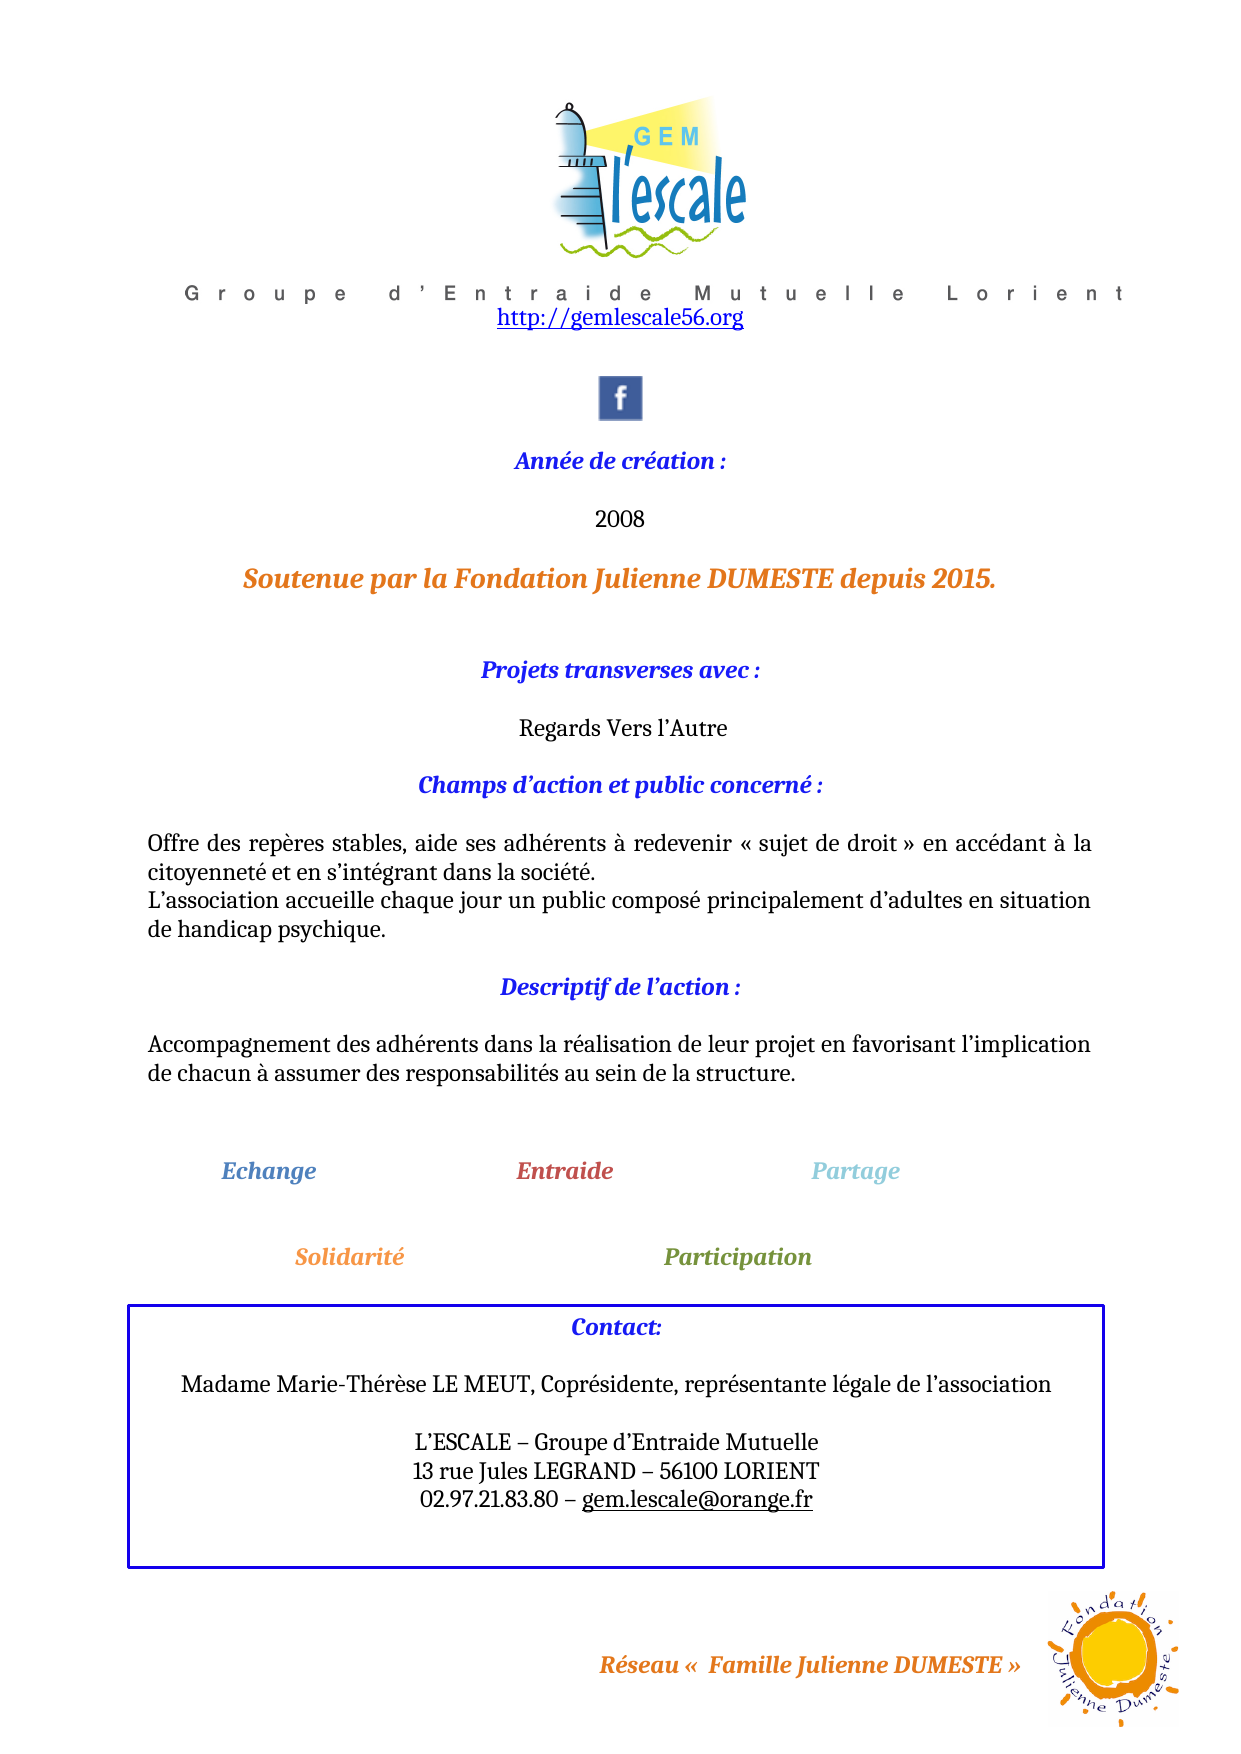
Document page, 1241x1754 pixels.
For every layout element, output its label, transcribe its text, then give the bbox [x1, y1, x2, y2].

text Année de création : [148, 447, 1093, 476]
text Echange Entraide Partage [148, 648, 1093, 1186]
text 2008 [148, 504, 1093, 533]
picture [185, 91, 1122, 304]
text Soutenue par la Fondation Julienne DUMESTE depuis 2015. [148, 562, 1093, 596]
picture [597, 376, 646, 421]
text http://gemlescale56.org [148, 176, 1093, 332]
text Solidarité Participation [221, 1243, 1093, 1272]
picture [1047, 1591, 1179, 1727]
